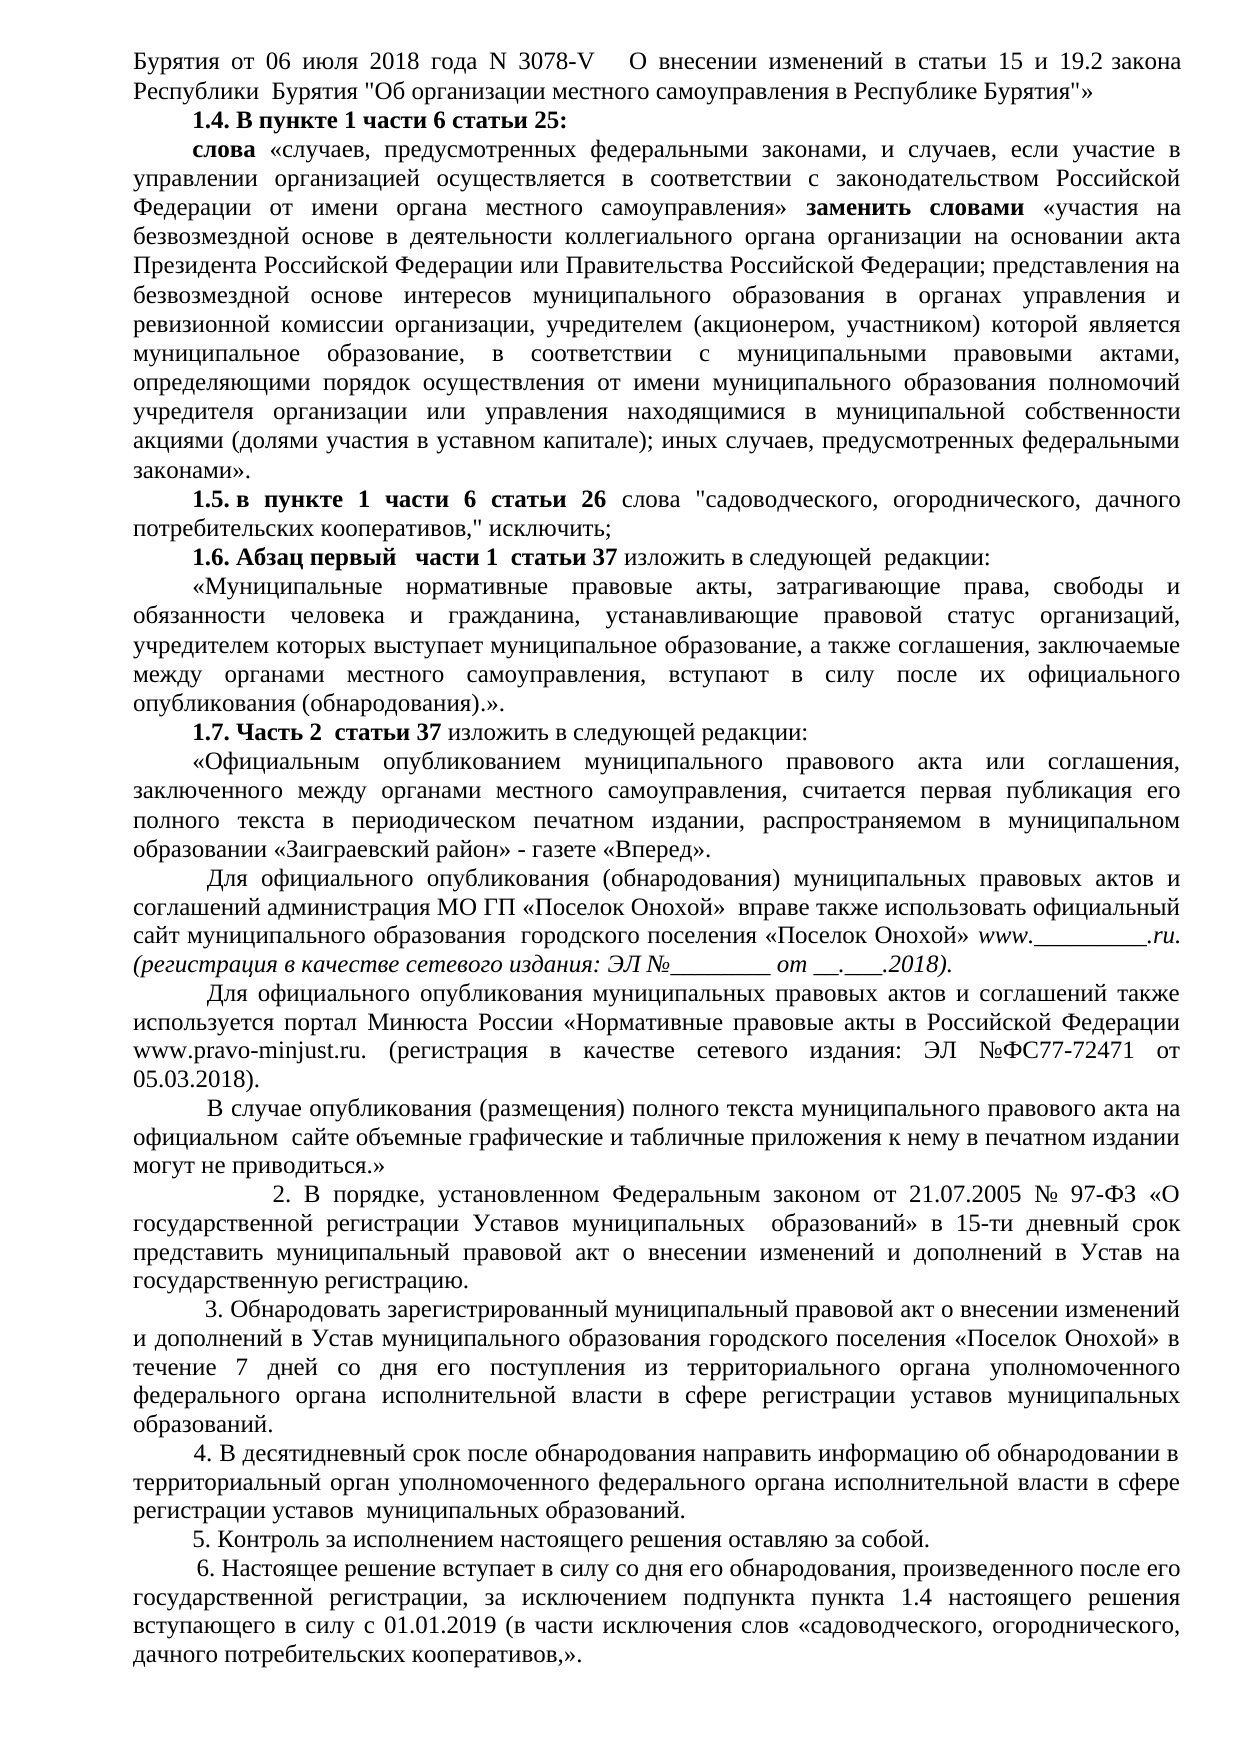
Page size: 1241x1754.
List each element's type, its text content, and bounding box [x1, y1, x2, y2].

list Абзац первый части 1 статьи 37 изложить в следующей редакции: [133, 542, 1181, 571]
text «Муниципальные нормативные правовые акты, затрагивающие права, свободы и обязанности человека и гражданина, устанавливающие правовой статус организаций, учредителем которых выступает муниципальное образование, а также соглашения, заключаемые между органами местного самоуправления, вступают в силу после их официального опубликования (обнародования).». [133, 571, 1181, 717]
text 6. Настоящее решение вступает в силу со дня его обнародования, произведенного после его государственной регистрации, за исключением подпункта пункта 1.4 настоящего решения вступающего в силу с 01.01.2019 (в части исключения слов «садоводческого, огороднического, дачного потребительских кооперативов,». [133, 1553, 1181, 1668]
text Для официального опубликования (обнародования) муниципальных правовых актов и соглашений администрация МО ГП «Поселок Онохой» вправе также использовать официальный сайт муниципального образования городского поселения «Поселок Онохой» www._________.ru. (регистрация в качестве сетевого издания: ЭЛ №________ от __.___.2018). [133, 863, 1181, 978]
text «Официальным опубликованием муниципального правового акта или соглашения, заключенного между органами местного самоуправления, считается первая публикация его полного текста в периодическом печатном издании, распространяемом в муниципальном образовании «Заиграевский район» - газете «Вперед». [133, 746, 1181, 863]
text Для официального опубликования муниципальных правовых актов и соглашений также используется портал Минюста России «Нормативные правовые акты в Российской Федерации www.pravo-minjust.ru. (регистрация в качестве сетевого издания: ЭЛ №ФС77-72471 от 05.03.2018). [133, 978, 1181, 1093]
text 2. В порядке, установленном Федеральным законом от 21.07.2005 № 97-ФЗ «О государственной регистрации Уставов муниципальных образований» в 15-ти дневный срок представить муниципальный правовой акт о внесении изменений и дополнений в Устав на государственную регистрацию. [133, 1179, 1181, 1294]
list Часть 2 статьи 37 изложить в следующей редакции: [133, 717, 1181, 746]
text В случае опубликования (размещения) полного текста муниципального правового акта на официальном сайте объемные графические и табличные приложения к нему в печатном издании могут не приводиться.» [133, 1093, 1181, 1179]
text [133, 44, 1181, 105]
text 4. В десятидневный срок после обнародования направить информацию об обнародовании в территориальный орган уполномоченного федерального органа исполнительной власти в сфере регистрации уставов муниципальных образований. [133, 1438, 1181, 1524]
text слова «случаев, предусмотренных федеральными законами, и случаев, если участие в управлении организацией осуществляется в соответствии с законодательством Российской Федерации от имени органа местного самоуправления» заменить словами «участия на безвозмездной основе в деятельности коллегиального органа организации на основании акта Президента Российской Федерации или Правительства Российской Федерации; представления на безвозмездной основе интересов муниципального образования в органах управления и ревизионной комиссии организации, учредителем (акционером, участником) которой является муниципальное образование, в соответствии с муниципальными правовыми актами, определяющими порядок осуществления от имени муниципального образования полномочий учредителя организации или управления находящимися в муниципальной собственности акциями (долями участия в уставном капитале); иных случаев, предусмотренных федеральными законами». [133, 134, 1181, 484]
text 3. Обнародовать зарегистрированный муниципальный правовой акт о внесении изменений и дополнений в Устав муниципального образования городского поселения «Поселок Онохой» в течение 7 дней со дня его поступления из территориального органа уполномоченного федерального органа исполнительной власти в сфере регистрации уставов муниципальных образований. [133, 1294, 1181, 1438]
list в пункте 1 части 6 статьи 26 слова "садоводческого, огороднического, дачного потребительских кооперативов," исключить; [133, 484, 1181, 542]
list В пункте 1 части 6 статьи 25: [133, 105, 1181, 134]
text 5. Контроль за исполнением настоящего решения оставляю за собой. [192, 1524, 1181, 1553]
